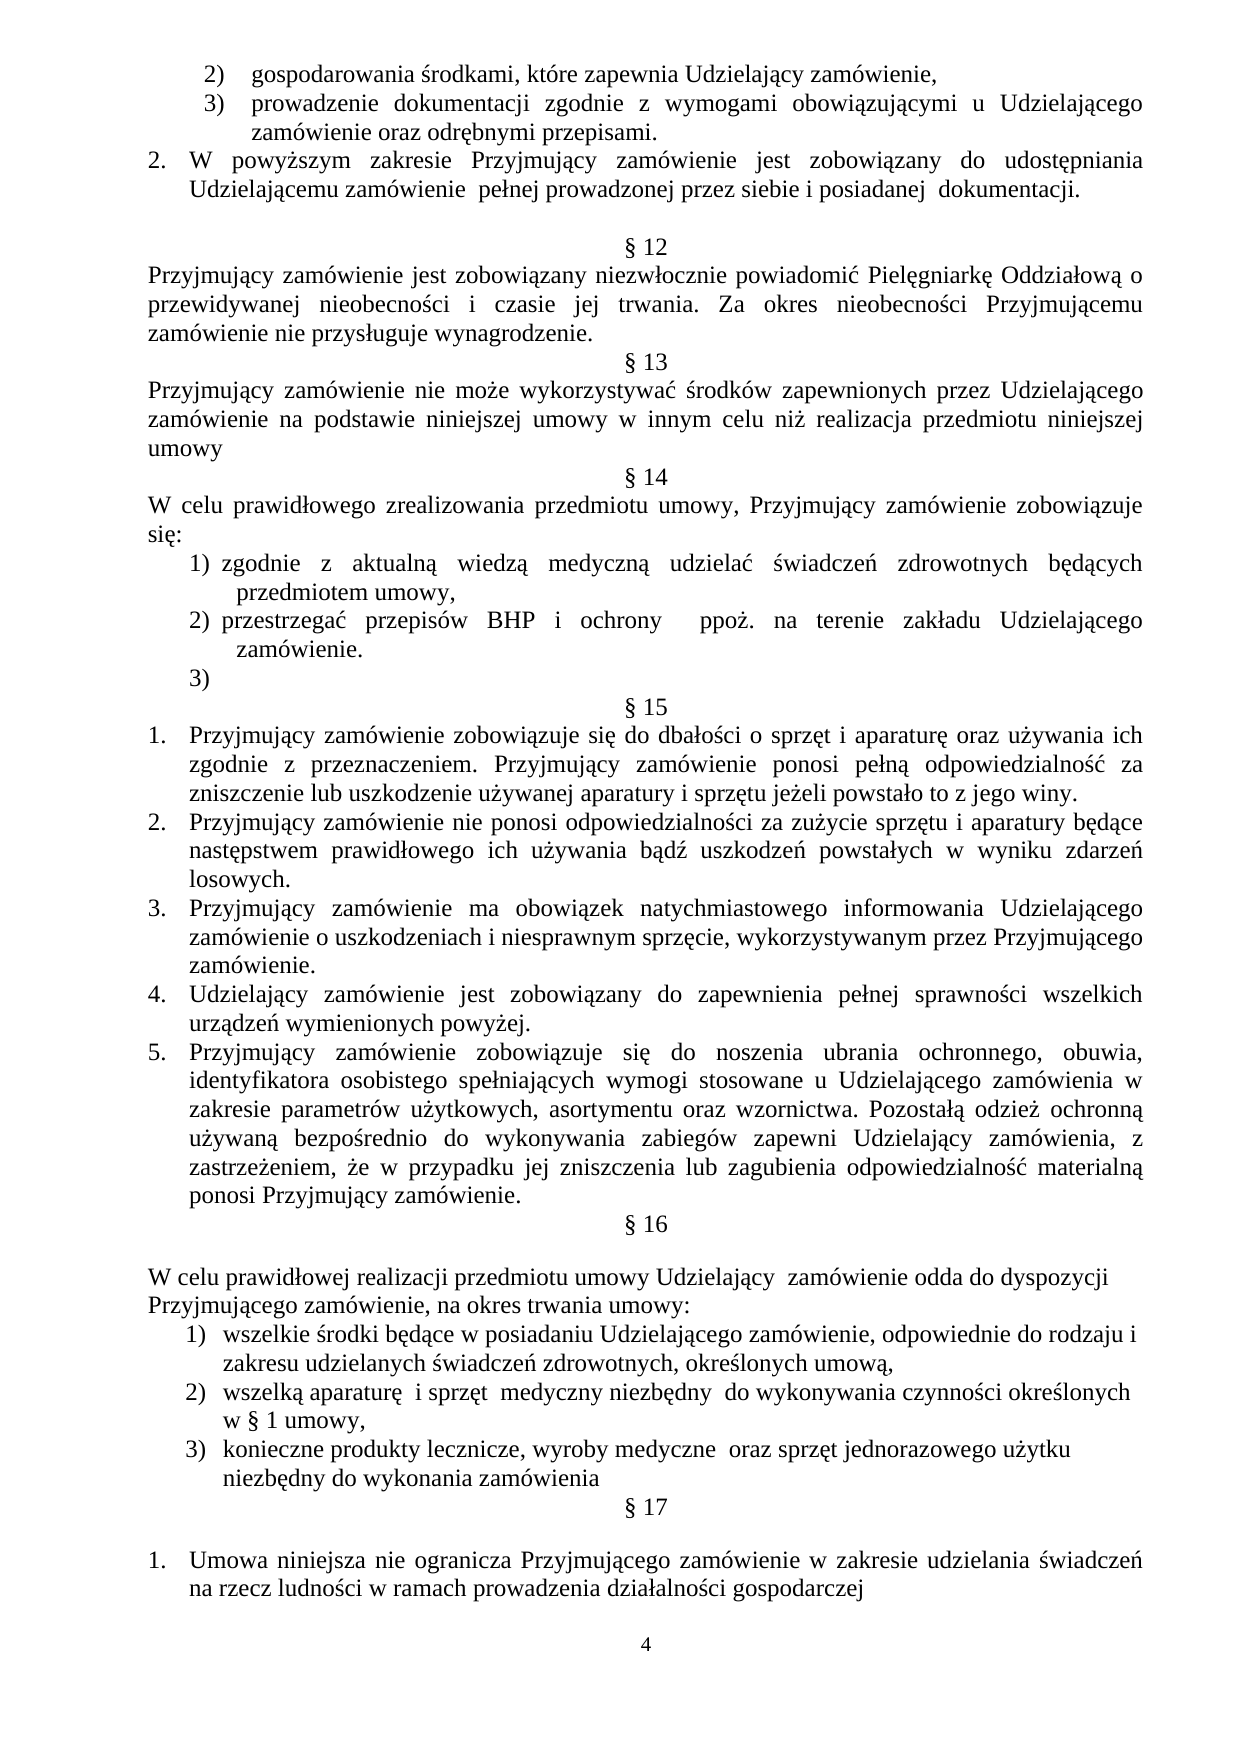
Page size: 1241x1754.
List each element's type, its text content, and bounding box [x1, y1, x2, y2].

text § 17 [148, 1492, 1144, 1521]
text § 16 [148, 1209, 1144, 1238]
list Przyjmujący zamówienie ma obowiązek natychmiastowego informowania Udzielającego zamówienie o uszkodzeniach i niesprawnym sprzęcie, wykorzystywanym przez Przyjmującego zamówienie. [148, 893, 1144, 979]
text § 12 [148, 232, 1144, 260]
list Udzielający zamówienie jest zobowiązany do zapewnienia pełnej sprawności wszelkich urządzeń wymienionych powyżej. [148, 979, 1144, 1037]
list konieczne produkty lecznicze, wyroby medyczne oraz sprzęt jednorazowego użytku niezbędny do wykonania zamówienia [185, 1434, 1144, 1492]
text § 15 [148, 692, 1144, 720]
text § 14 [148, 462, 1144, 490]
list Przyjmujący zamówienie zobowiązuje się do dbałości o sprzęt i aparaturę oraz używania ich zgodnie z przeznaczeniem. Przyjmujący zamówienie ponosi pełną odpowiedzialność za zniszczenie lub uszkodzenie używanej aparatury i sprzętu jeżeli powstało to z jego winy. [148, 720, 1144, 807]
list Przyjmujący zamówienie zobowiązuje się do noszenia ubrania ochronnego, obuwia, identyfikatora osobistego spełniających wymogi stosowane u Udzielającego zamówienia w zakresie parametrów użytkowych, asortymentu oraz wzornictwa. Pozostałą odzież ochronną używaną bezpośrednio do wykonywania zabiegów zapewni Udzielający zamówienia, z zastrzeżeniem, że w przypadku jej zniszczenia lub zagubienia odpowiedzialność materialną ponosi Przyjmujący zamówienie. [148, 1037, 1144, 1209]
list zgodnie z aktualną wiedzą medyczną udzielać świadczeń zdrowotnych będących przedmiotem umowy, [189, 548, 1144, 605]
text W celu prawidłowego zrealizowania przedmiotu umowy, Przyjmujący zamówienie zobowiązuje się: [148, 490, 1144, 548]
list W powyższym zakresie Przyjmujący zamówienie jest zobowiązany do udostępniania Udzielającemu zamówienie pełnej prowadzonej przez siebie i posiadanej dokumentacji. [148, 145, 1144, 203]
list Umowa niniejsza nie ogranicza Przyjmującego zamówienie w zakresie udzielania świadczeń na rzecz ludności w ramach prowadzenia działalności gospodarczej [148, 1545, 1144, 1602]
list wszelkie środki będące w posiadaniu Udzielającego zamówienie, odpowiednie do rodzaju i zakresu udzielanych świadczeń zdrowotnych, określonych umową, [185, 1319, 1144, 1377]
list prowadzenie dokumentacji zgodnie z wymogami obowiązującymi u Udzielającego zamówienie oraz odrębnymi przepisami. [204, 88, 1144, 145]
text § 13 [148, 347, 1144, 375]
list Przyjmujący zamówienie nie ponosi odpowiedzialności za zużycie sprzętu i aparatury będące następstwem prawidłowego ich używania bądź uszkodzeń powstałych w wyniku zdarzeń losowych. [148, 807, 1144, 893]
list przestrzegać przepisów BHP i ochrony ppoż. na terenie zakładu Udzielającego zamówienie. [189, 605, 1144, 663]
text Przyjmujący zamówienie jest zobowiązany niezwłocznie powiadomić Pielęgniarkę Oddziałową o przewidywanej nieobecności i czasie jej trwania. Za okres nieobecności Przyjmującemu zamówienie nie przysługuje wynagrodzenie. [148, 260, 1144, 347]
list wszelką aparaturę i sprzęt medyczny niezbędny do wykonywania czynności określonych w § 1 umowy, [185, 1377, 1144, 1434]
text W celu prawidłowej realizacji przedmiotu umowy Udzielający zamówienie odda do dyspozycji Przyjmującego zamówienie, na okres trwania umowy: [148, 1262, 1144, 1319]
text Przyjmujący zamówienie nie może wykorzystywać środków zapewnionych przez Udzielającego zamówienie na podstawie niniejszej umowy w innym celu niż realizacja przedmiotu niniejszej umowy [148, 375, 1144, 462]
list gospodarowania środkami, które zapewnia Udzielający zamówienie, [204, 59, 1144, 88]
